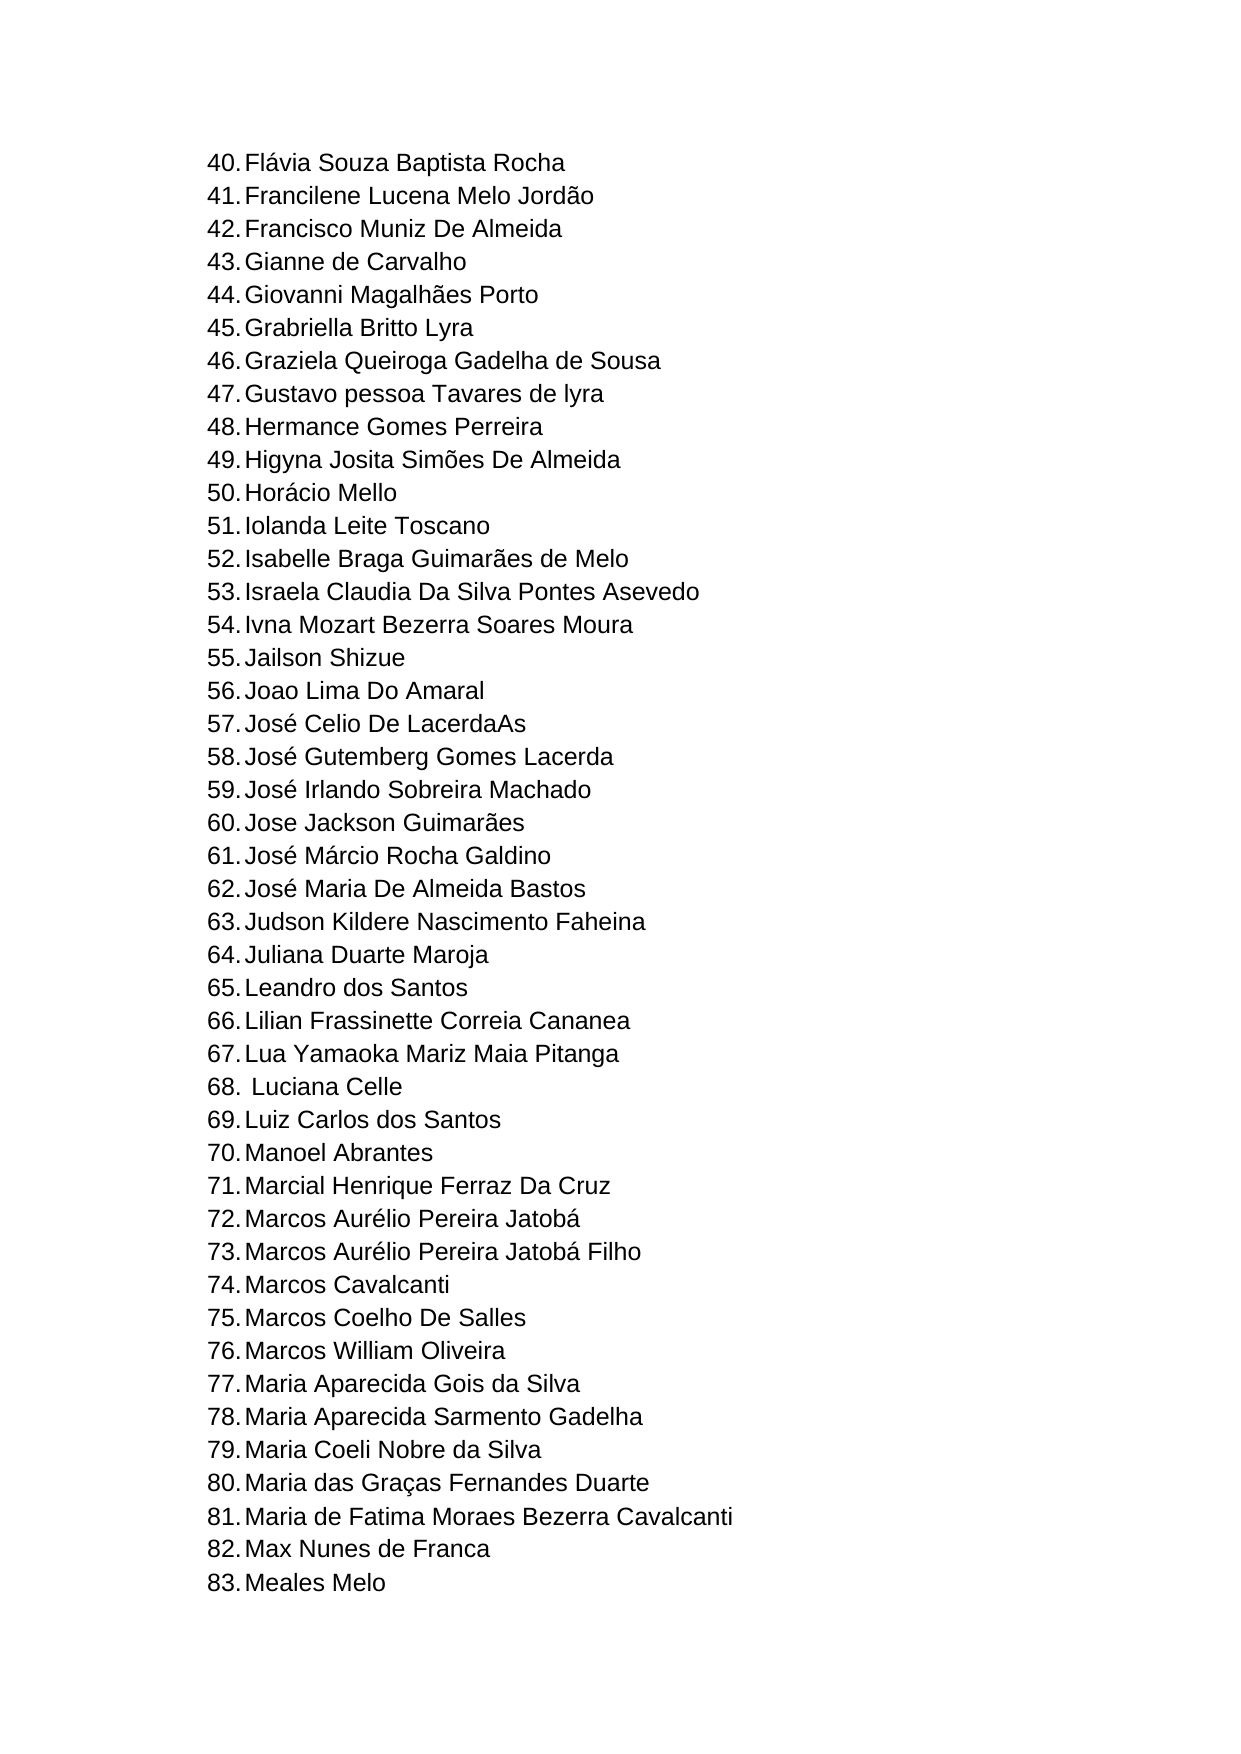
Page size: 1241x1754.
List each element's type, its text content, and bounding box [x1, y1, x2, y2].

list José Márcio Rocha Galdino [207, 841, 1063, 870]
list Manoel Abrantes [207, 1138, 1063, 1167]
list José Celio De LacerdaAs [207, 709, 1063, 738]
list Lilian Frassinette Correia Cananea [207, 1006, 1063, 1035]
list Horácio Mello [207, 478, 1063, 507]
list Marcos Aurélio Pereira Jatobá [207, 1204, 1063, 1233]
list Leandro dos Santos [207, 973, 1063, 1002]
list Marcial Henrique Ferraz Da Cruz [207, 1171, 1063, 1200]
list Israela Claudia Da Silva Pontes Asevedo [207, 577, 1063, 606]
list Marcos Coelho De Salles [207, 1303, 1063, 1332]
list Grabriella Britto Lyra [207, 313, 1063, 341]
list Maria Aparecida Gois da Silva [207, 1369, 1063, 1398]
list Luiz Carlos dos Santos [207, 1105, 1063, 1134]
list Judson Kildere Nascimento Faheina [207, 907, 1063, 936]
list Jose Jackson Guimarães [207, 808, 1063, 837]
list Maria das Graças Fernandes Duarte [207, 1468, 1063, 1497]
list Iolanda Leite Toscano [207, 511, 1063, 539]
list José Gutemberg Gomes Lacerda [207, 742, 1063, 771]
list Maria Coeli Nobre da Silva [207, 1435, 1063, 1464]
list Francisco Muniz De Almeida [207, 214, 1063, 242]
list Jailson Shizue [207, 643, 1063, 672]
list Marcos Cavalcanti [207, 1270, 1063, 1299]
list Graziela Queiroga Gadelha de Sousa [207, 346, 1063, 374]
list José Maria De Almeida Bastos [207, 874, 1063, 903]
list Lua Yamaoka Mariz Maia Pitanga [207, 1039, 1063, 1068]
list Giovanni Magalhães Porto [207, 280, 1063, 308]
list Ivna Mozart Bezerra Soares Moura [207, 610, 1063, 639]
list Marcos Aurélio Pereira Jatobá Filho [207, 1237, 1063, 1266]
list Marcos William Oliveira [207, 1336, 1063, 1365]
list Higyna Josita Simões De Almeida [207, 445, 1063, 473]
list Meales Melo [207, 1567, 1063, 1596]
list Isabelle Braga Guimarães de Melo [207, 544, 1063, 573]
list Flávia Souza Baptista Rocha [207, 148, 1063, 176]
list Hermance Gomes Perreira [207, 412, 1063, 441]
list Luciana Celle [207, 1072, 1063, 1101]
list Francilene Lucena Melo Jordão [207, 181, 1063, 209]
list Juliana Duarte Maroja [207, 940, 1063, 969]
list Maria de Fatima Moraes Bezerra Cavalcanti [207, 1501, 1063, 1530]
list Gianne de Carvalho [207, 247, 1063, 275]
list José Irlando Sobreira Machado [207, 775, 1063, 804]
list Joao Lima Do Amaral [207, 676, 1063, 705]
list Max Nunes de Franca [207, 1534, 1063, 1563]
list Gustavo pessoa Tavares de lyra [207, 379, 1063, 407]
list Maria Aparecida Sarmento Gadelha [207, 1402, 1063, 1431]
